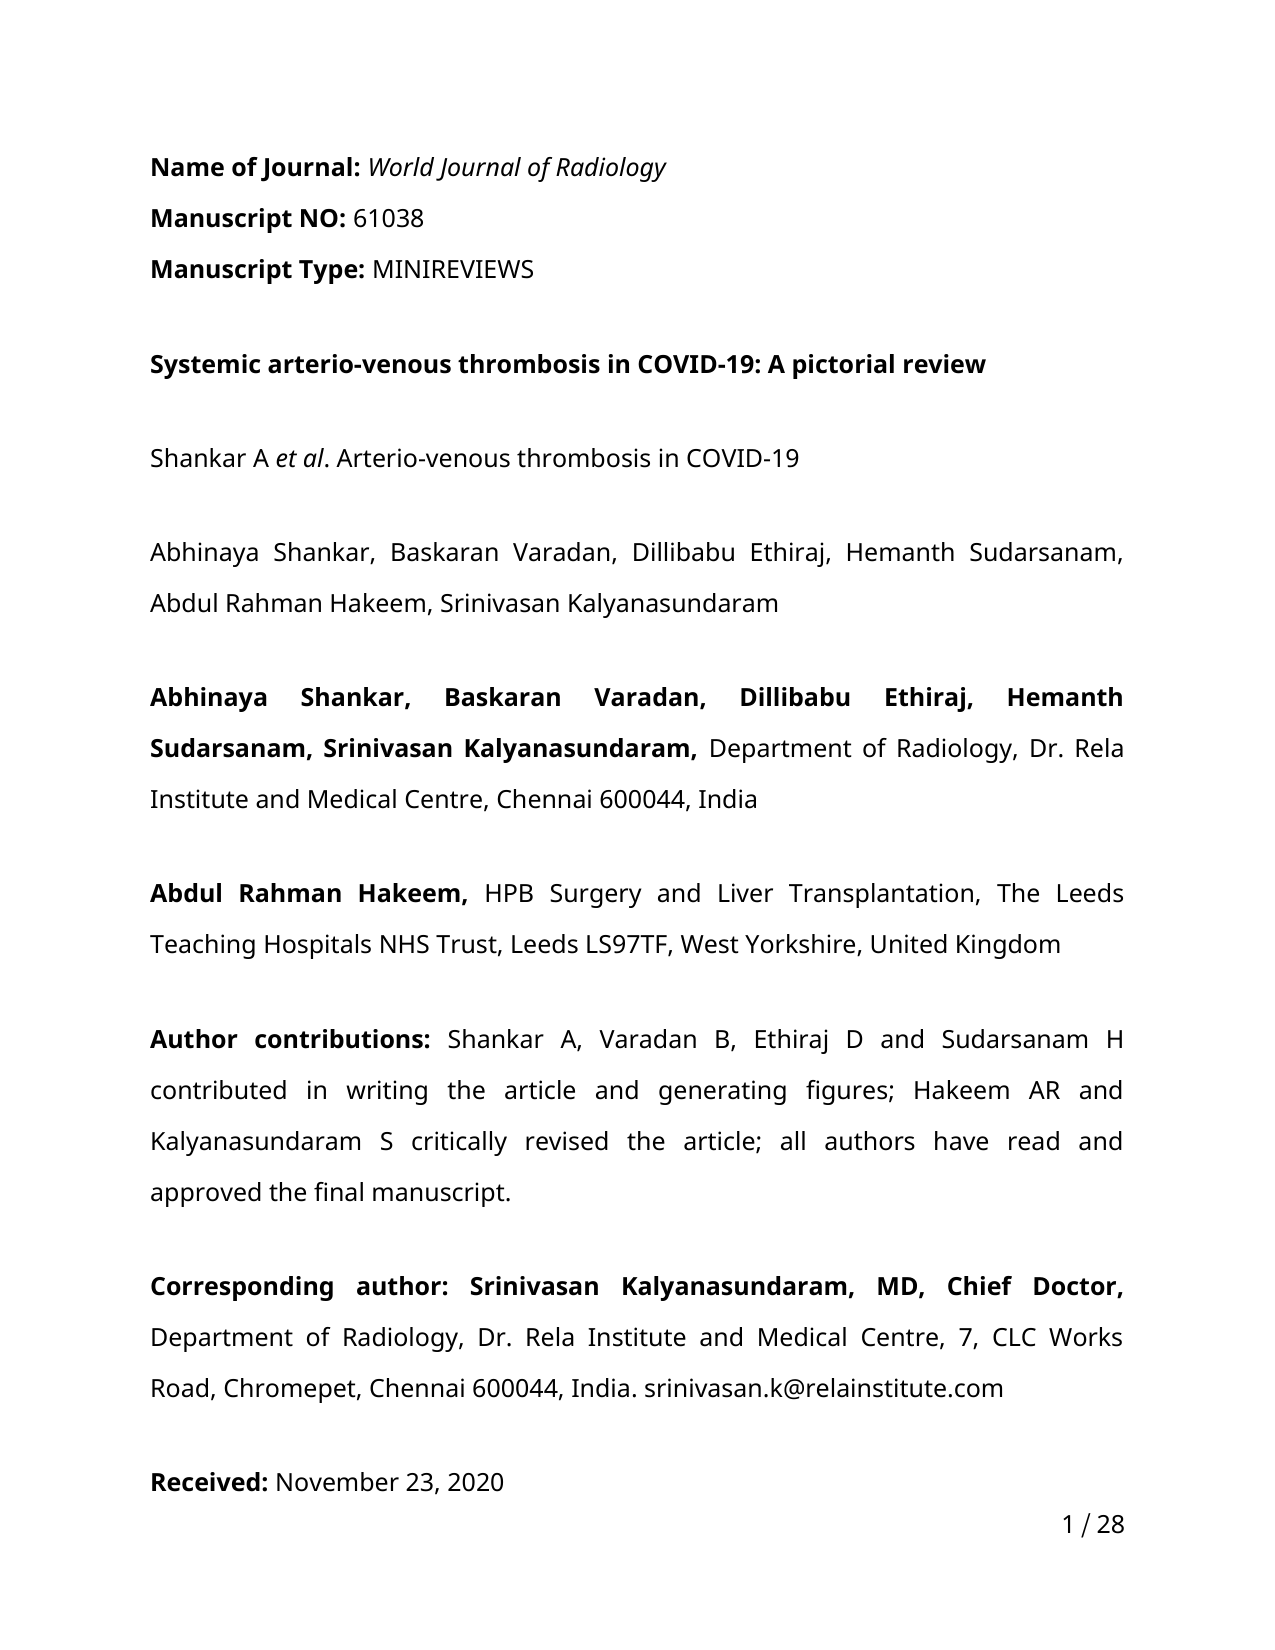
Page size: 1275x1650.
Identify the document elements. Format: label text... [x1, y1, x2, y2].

text Received: November 23, 2020 [150, 1465, 1125, 1499]
text Corresponding author: Srinivasan Kalyanasundaram, MD, Chief Doctor, Department of Radiology, Dr. Rela Institute and Medical Centre, 7, CLC Works Road, Chromepet, Chennai 600044, India. srinivasan.k@relainstitute.com [150, 1268, 1125, 1405]
text Systemic arterio-venous thrombosis in COVID-19: A pictorial review [150, 346, 1125, 380]
text Abhinaya Shankar, Baskaran Varadan, Dillibabu Ethiraj, Hemanth Sudarsanam, Srinivasan Kalyanasundaram, Department of Radiology, Dr. Rela Institute and Medical Centre, Chennai 600044, India [150, 680, 1125, 816]
text Manuscript Type: MINIREVIEWS [150, 252, 1125, 286]
text Abhinaya Shankar, Baskaran Varadan, Dillibabu Ethiraj, Hemanth Sudarsanam, Abdul Rahman Hakeem, Srinivasan Kalyanasundaram [150, 534, 1125, 620]
text Name of Journal: World Journal of Radiology [150, 150, 1125, 184]
text Author contributions: Shankar A, Varadan B, Ethiraj D and Sudarsanam H contributed in writing the article and generating figures; Hakeem AR and Kalyanasundaram S critically revised the article; all authors have read and approved the final manuscript. [150, 1021, 1125, 1208]
text Shankar A et al. Arterio-venous thrombosis in COVID-19 [150, 440, 1125, 474]
text Abdul Rahman Hakeem, HPB Surgery and Liver Transplantation, The Leeds Teaching Hospitals NHS Trust, Leeds LS97TF, West Yorkshire, United Kingdom [150, 876, 1125, 961]
text Manuscript NO: 61038 [150, 201, 1125, 235]
